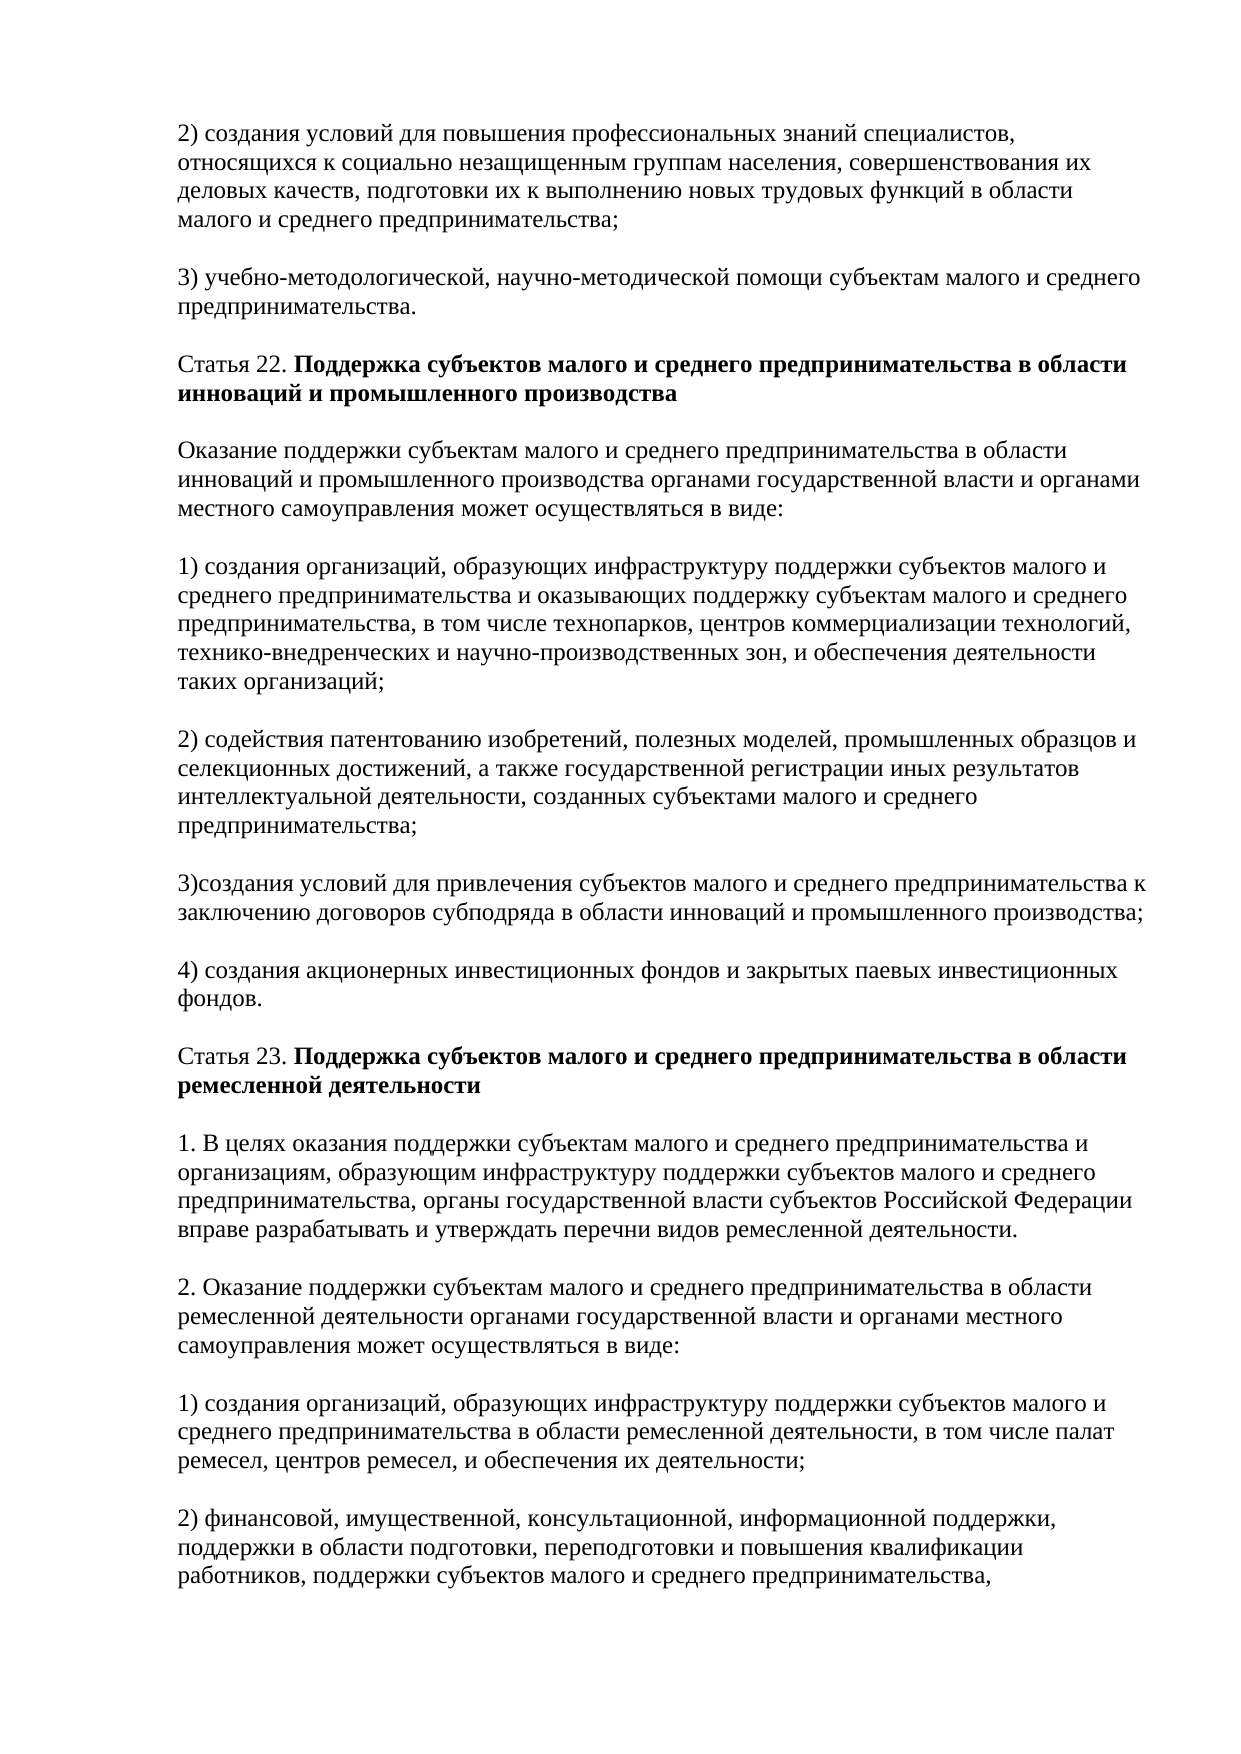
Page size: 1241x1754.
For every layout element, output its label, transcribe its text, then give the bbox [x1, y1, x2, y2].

text Оказание поддержки субъектам малого и среднего предпринимательства в области инноваций и промышленного производства органами государственной власти и органами местного самоуправления может осуществляться в виде: [177, 436, 1152, 522]
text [177, 1503, 1152, 1589]
text 4) создания акционерных инвестиционных фондов и закрытых паевых инвестиционных фондов. [177, 955, 1152, 1012]
text 1) создания организаций, образующих инфраструктуру поддержки субъектов малого и среднего предпринимательства и оказывающих поддержку субъектам малого и среднего предпринимательства, в том числе технопарков, центров коммерциализации технологий, технико-внедренческих и научно-производственных зон, и обеспечения деятельности таких организаций; [177, 551, 1152, 695]
text 2) содействия патентованию изобретений, полезных моделей, промышленных образцов и селекционных достижений, а также государственной регистрации иных результатов интеллектуальной деятельности, созданных субъектами малого и среднего предпринимательства; [177, 724, 1152, 839]
text 1. В целях оказания поддержки субъектам малого и среднего предпринимательства и организациям, образующим инфраструктуру поддержки субъектов малого и среднего предпринимательства, органы государственной власти субъектов Российской Федерации вправе разрабатывать и утверждать перечни видов ремесленной деятельности. [177, 1128, 1152, 1243]
text 2) создания условий для повышения профессиональных знаний специалистов, относящихся к социально незащищенным группам населения, совершенствования их деловых качеств, подготовки их к выполнению новых трудовых функций в области малого и среднего предпринимательства; [177, 118, 1152, 233]
text 1) создания организаций, образующих инфраструктуру поддержки субъектов малого и среднего предпринимательства в области ремесленной деятельности, в том числе палат ремесел, центров ремесел, и обеспечения их деятельности; [177, 1388, 1152, 1474]
text Статья 23. Поддержка субъектов малого и среднего предпринимательства в области ремесленной деятельности [177, 1041, 1152, 1099]
text 3) учебно-методологической, научно-методической помощи субъектам малого и среднего предпринимательства. [177, 262, 1152, 320]
text 3)создания условий для привлечения субъектов малого и среднего предпринимательства к заключению договоров субподряда в области инноваций и промышленного производства; [177, 868, 1152, 926]
text Статья 22. Поддержка субъектов малого и среднего предпринимательства в области инноваций и промышленного производства [177, 349, 1152, 406]
text 2. Оказание поддержки субъектам малого и среднего предпринимательства в области ремесленной деятельности органами государственной власти и органами местного самоуправления может осуществляться в виде: [177, 1272, 1152, 1358]
